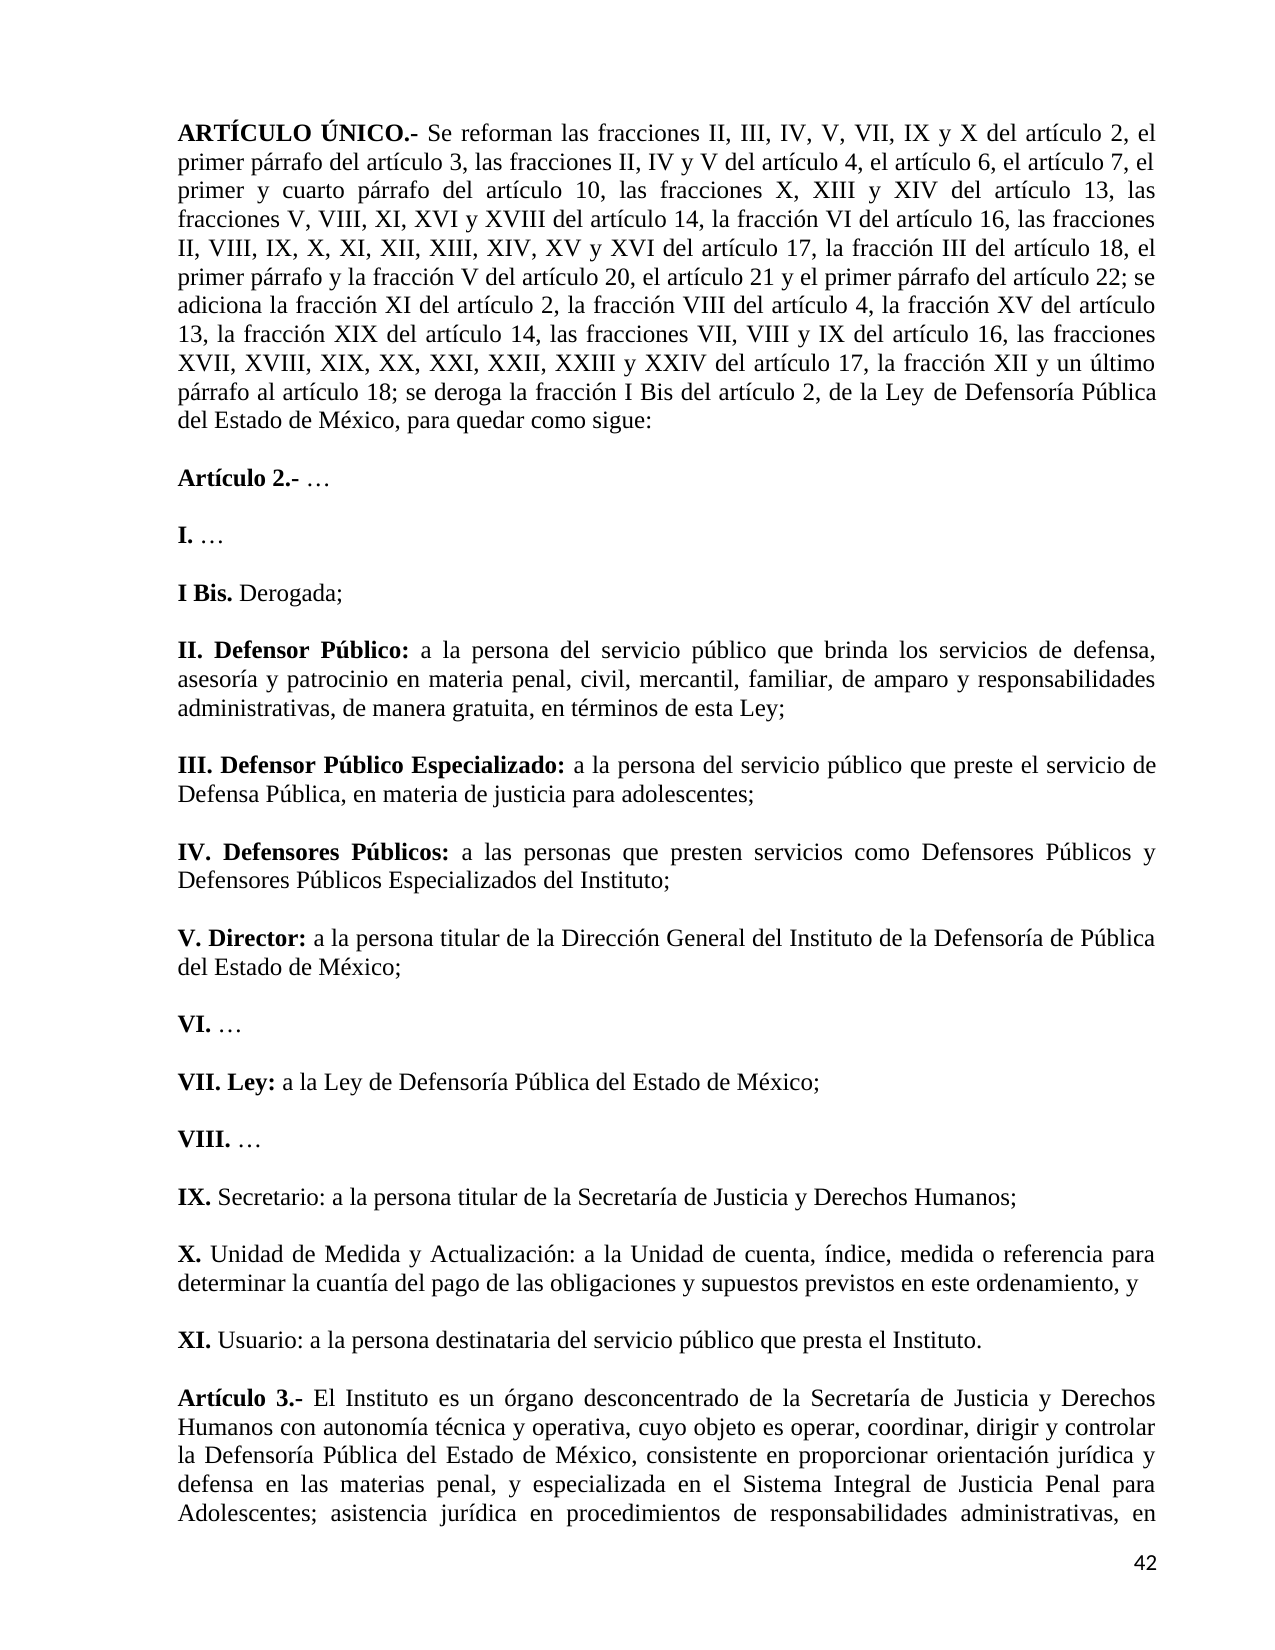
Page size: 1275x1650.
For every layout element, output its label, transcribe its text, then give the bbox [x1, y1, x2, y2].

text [177, 1383, 1157, 1527]
text VIII. … [177, 1124, 1157, 1153]
text V. Director: a la persona titular de la Dirección General del Instituto de la Defensoría de Pública del Estado de México; [177, 923, 1157, 981]
text II. Defensor Público: a la persona del servicio público que brinda los servicios de defensa, asesoría y patrocinio en materia penal, civil, mercantil, familiar, de amparo y responsabilidades administrativas, de manera gratuita, en términos de esta Ley; [177, 636, 1157, 722]
text XI. Usuario: a la persona destinataria del servicio público que presta el Instituto. [177, 1326, 1157, 1354]
text I. … [177, 521, 1157, 549]
text III. Defensor Público Especializado: a la persona del servicio público que preste el servicio de Defensa Pública, en materia de justicia para adolescentes; [177, 751, 1157, 808]
text Artículo 2.- … [177, 463, 1157, 492]
text X. Unidad de Medida y Actualización: a la Unidad de cuenta, índice, medida o referencia para determinar la cuantía del pago de las obligaciones y supuestos previstos en este ordenamiento, y [177, 1239, 1157, 1297]
text IX. Secretario: a la persona titular de la Secretaría de Justicia y Derechos Humanos; [177, 1182, 1157, 1211]
text I Bis. Derogada; [177, 578, 1157, 607]
text IV. Defensores Públicos: a las personas que presten servicios como Defensores Públicos y Defensores Públicos Especializados del Instituto; [177, 837, 1157, 894]
text VI. … [177, 1009, 1157, 1038]
text VII. Ley: a la Ley de Defensoría Pública del Estado de México; [177, 1067, 1157, 1096]
text ARTÍCULO ÚNICO.- Se reforman las fracciones II, III, IV, V, VII, IX y X del artículo 2, el primer párrafo del artículo 3, las fracciones II, IV y V del artículo 4, el artículo 6, el artículo 7, el primer y cuarto párrafo del artículo 10, las fracciones X, XIII y XIV del artículo 13, las fracciones V, VIII, XI, XVI y XVIII del artículo 14, la fracción VI del artículo 16, las fracciones II, VIII, IX, X, XI, XII, XIII, XIV, XV y XVI del artículo 17, la fracción III del artículo 18, el primer párrafo y la fracción V del artículo 20, el artículo 21 y el primer párrafo del artículo 22; se adiciona la fracción XI del artículo 2, la fracción VIII del artículo 4, la fracción XV del artículo 13, la fracción XIX del artículo 14, las fracciones VII, VIII y IX del artículo 16, las fracciones XVII, XVIII, XIX, XX, XXI, XXII, XXIII y XXIV del artículo 17, la fracción XII y un último párrafo al artículo 18; se deroga la fracción I Bis del artículo 2, de la Ley de Defensoría Pública del Estado de México, para quedar como sigue: [177, 118, 1157, 434]
